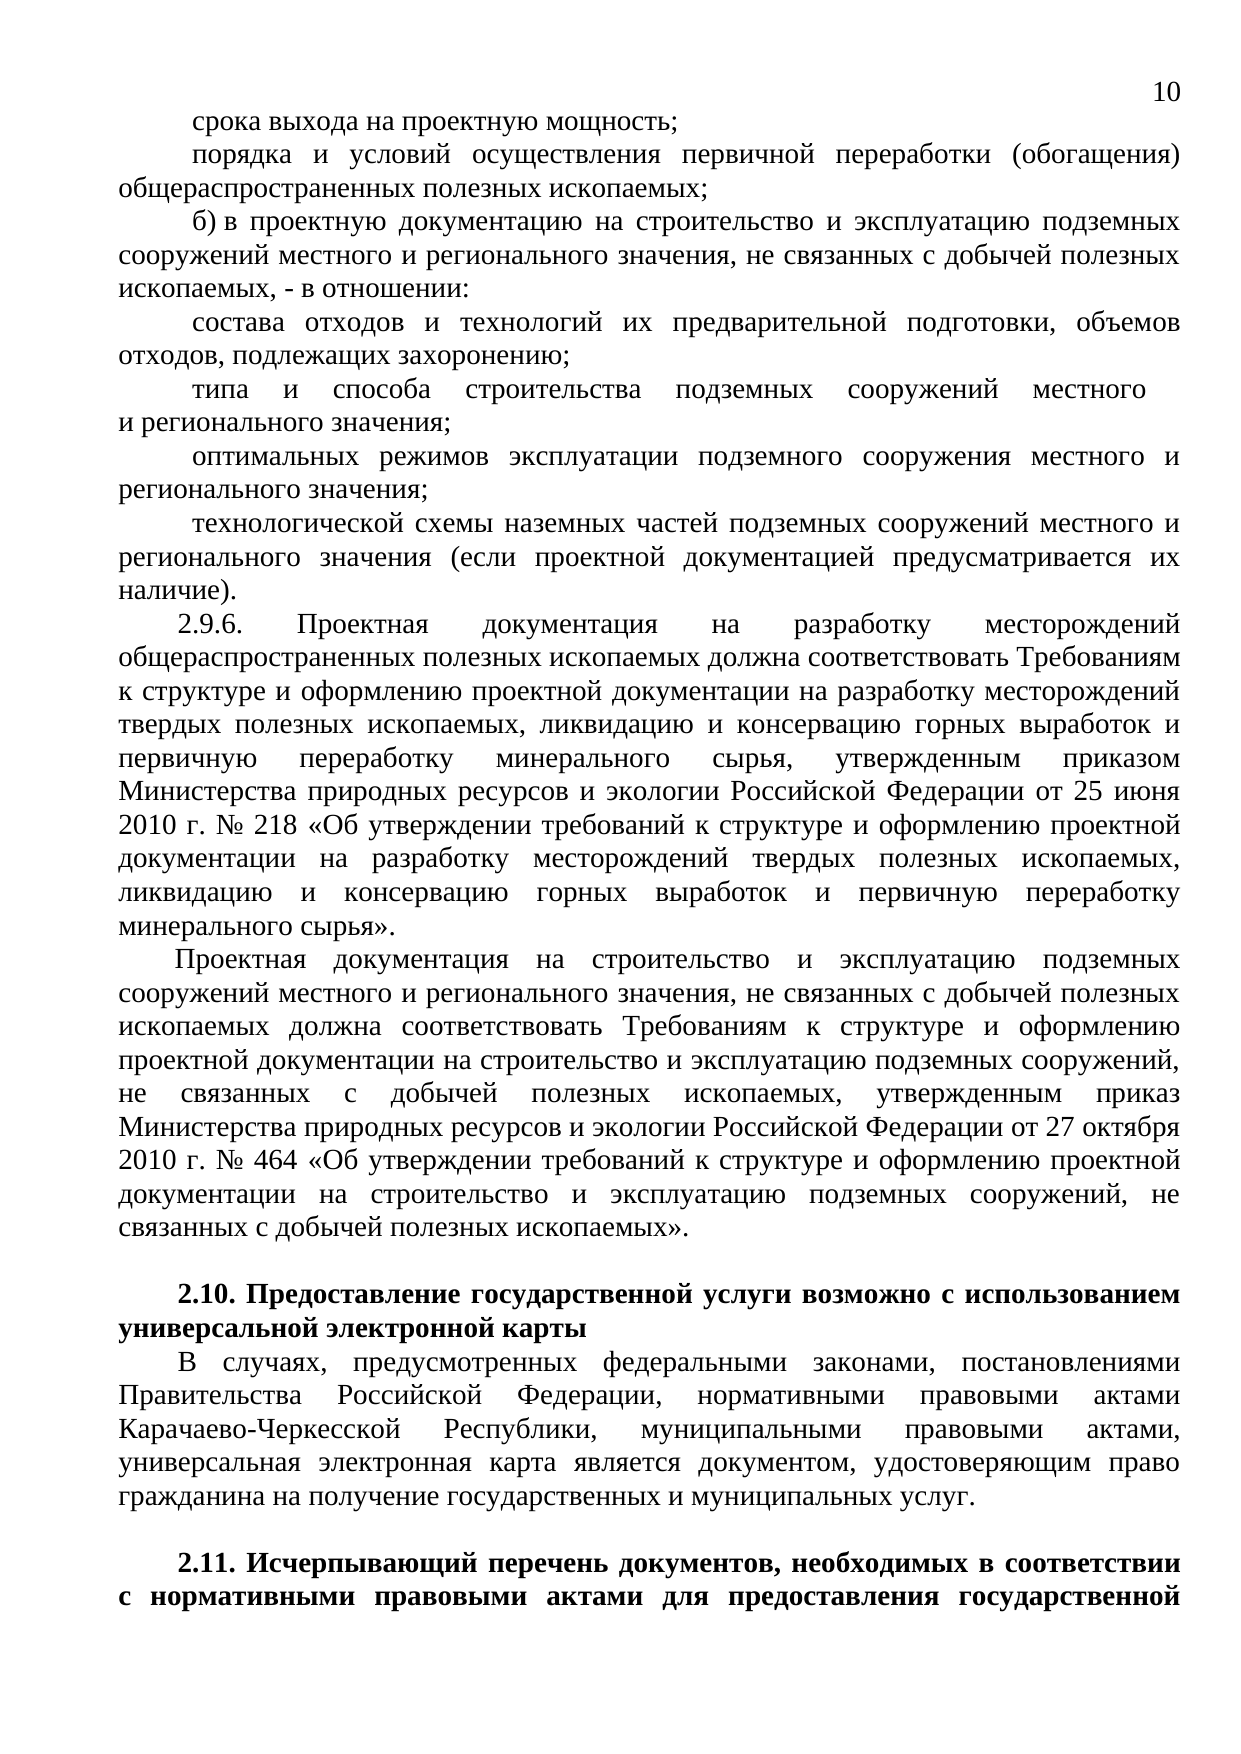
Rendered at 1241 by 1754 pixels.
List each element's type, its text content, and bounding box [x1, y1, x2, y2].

text типа и способа строительства подземных сооружений местного и регионального значения; [118, 371, 1181, 438]
text В случаях, предусмотренных федеральными законами, постановлениями Правительства Российской Федерации, нормативными правовыми актами Карачаево-Черкесской Республики, муниципальными правовыми актами, универсальная электронная карта является документом, удостоверяющим право гражданина на получение государственных и муниципальных услуг. [118, 1344, 1181, 1511]
text Проектная документация на строительство и эксплуатацию подземных сооружений местного и регионального значения, не связанных с добычей полезных ископаемых должна соответствовать Требованиям к структуре и оформлению проектной документации на строительство и эксплуатацию подземных сооружений, не связанных с добычей полезных ископаемых, утвержденным приказ Министерства природных ресурсов и экологии Российской Федерации от 27 октября . № 464 «Об утверждении требований к структуре и оформлению проектной документации на строительство и эксплуатацию подземных сооружений, не связанных с добычей полезных ископаемых». [118, 941, 1181, 1243]
text порядка и условий осуществления первичной переработки (обогащения) общераспространенных полезных ископаемых; [118, 136, 1181, 203]
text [118, 1545, 1181, 1612]
text состава отходов и технологий их предварительной подготовки, объемов отходов, подлежащих захоронению; [118, 304, 1181, 371]
text технологической схемы наземных частей подземных сооружений местного и регионального значения (если проектной документацией предусматривается их наличие). [118, 505, 1181, 606]
text 2.9.6. Проектная документация на разработку месторождений общераспространенных полезных ископаемых должна соответствовать Требованиям к структуре и оформлению проектной документации на разработку месторождений твердых полезных ископаемых, ликвидацию и консервацию горных выработок и первичную переработку минерального сырья, утвержденным приказом Министерства природных ресурсов и экологии Российской Федерации от 25 июня . № 218 «Об утверждении требований к структуре и оформлению проектной документации на разработку месторождений твердых полезных ископаемых, ликвидацию и консервацию горных выработок и первичную переработку минерального сырья». [118, 606, 1181, 941]
text б) в проектную документацию на строительство и эксплуатацию подземных сооружений местного и регионального значения, не связанных с добычей полезных ископаемых, - в отношении: [118, 203, 1181, 304]
text оптимальных режимов эксплуатации подземного сооружения местного и регионального значения; [118, 438, 1181, 505]
text 2.10. Предоставление государственной услуги возможно с использованием универсальной электронной карты [118, 1277, 1181, 1344]
text срока выхода на проектную мощность; [118, 103, 1181, 136]
